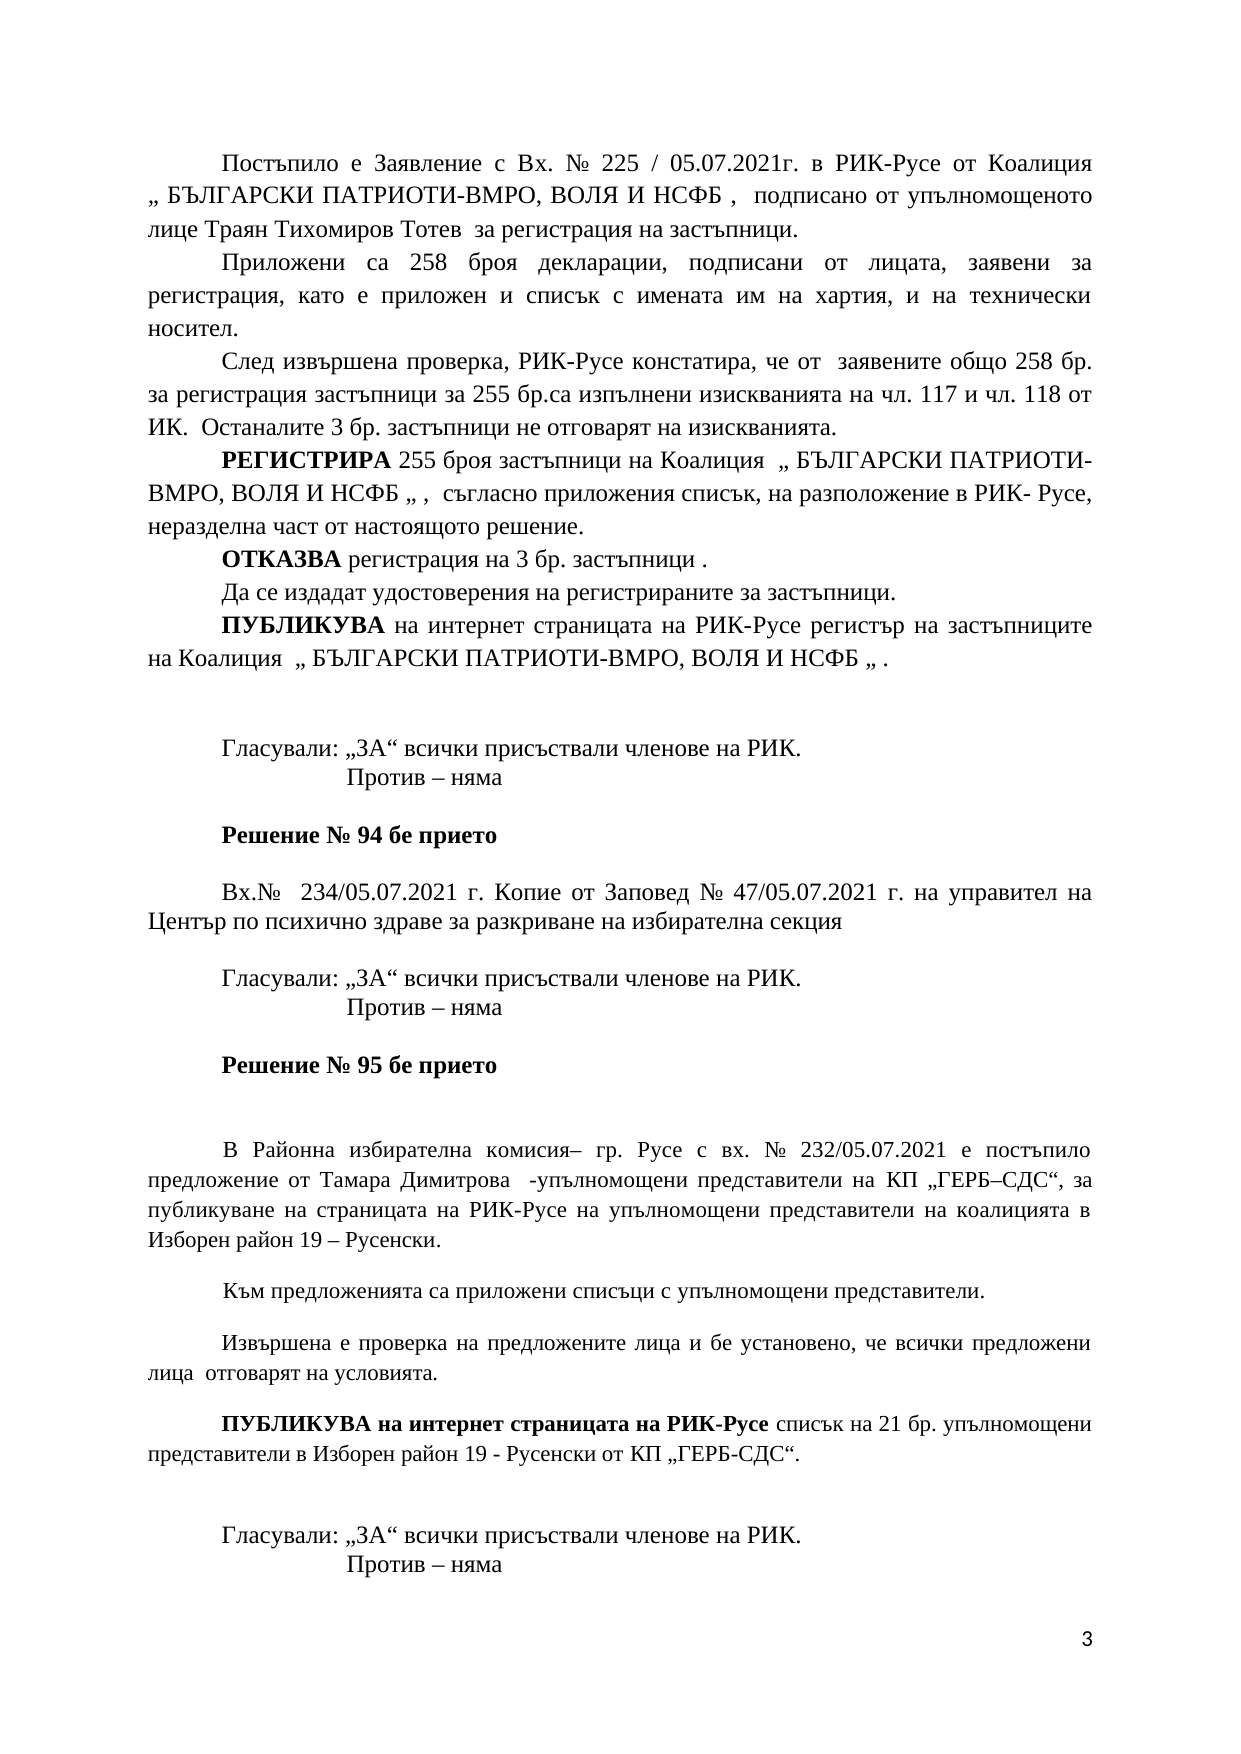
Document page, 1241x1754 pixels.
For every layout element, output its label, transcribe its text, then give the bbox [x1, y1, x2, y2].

text Приложени са 258 броя декларации, подписани от лицата, заявени за регистрация, като е приложен и списък с имената им на хартия, и на технически носител. [148, 247, 1093, 341]
text Вх.№ 234/05.07.2021 г. Копие от Заповед № 47/05.07.2021 г. на управител на Център по психично здраве за разкриване на избирателна секция [148, 877, 1093, 935]
text ОТКАЗВА регистрация на 3 бр. застъпници . [148, 544, 1093, 573]
text Да се издадат удостоверения на регистрираните за застъпници. [148, 577, 1093, 606]
text Решение № 94 бе прието [148, 820, 1093, 848]
text РЕГИСТРИРА 255 броя застъпници на Коалиция „ БЪЛГАРСКИ ПАТРИОТИ-ВМРО, ВОЛЯ И НСФБ „ , съгласно приложения списък, на разположение в РИК- Русе, неразделна част от настоящото решение. [148, 445, 1093, 539]
text ПУБЛИКУВА на интернет страницата на РИК-Русе списък на 21 бр. упълномощени представители в Изборен район 19 - Русенски от КП „ГЕРБ-СДС“. [148, 1410, 1093, 1466]
text Решение № 95 бе прието [148, 1050, 1093, 1078]
text Гласували: „ЗА“ всички присъствали членове на РИК. [148, 963, 1093, 992]
text Гласували: „ЗА“ всички присъствали членове на РИК. [148, 1520, 1093, 1549]
text Извършена е проверка на предложените лица и бе установено, че всички предложени лица отговарят на условията. [148, 1329, 1093, 1385]
text ПУБЛИКУВА на интернет страницата на РИК-Русе регистър на застъпниците на Коалиция „ БЪЛГАРСКИ ПАТРИОТИ-ВМРО, ВОЛЯ И НСФБ „ . [148, 610, 1093, 672]
text Против – няма [148, 762, 1093, 791]
text Постъпило е Заявление с Вх. № 225 / 05.07.2021г. в РИК-Русе от Коалиция „ БЪЛГАРСКИ ПАТРИОТИ-ВМРО, ВОЛЯ И НСФБ , подписано от упълномощеното лице Траян Тихомиров Тотев за регистрация на застъпници. [148, 148, 1093, 242]
text Към предложенията са приложени списъци с упълномощени представители. [148, 1278, 1093, 1304]
text След извършена проверка, РИК-Русе констатира, че от заявените общо 258 бр. за регистрация застъпници за 255 бр.са изпълнени изискванията на чл. 117 и чл. 118 от ИК. Останалите 3 бр. застъпници не отговарят на изискванията. [148, 346, 1093, 441]
text Гласували: „ЗА“ всички присъствали членове на РИК. [148, 733, 1093, 762]
text Против – няма [148, 992, 1093, 1021]
text Против – няма [148, 1549, 1093, 1577]
text В Районна избирателна комисия– гр. Русе с вх. № 232/05.07.2021 e постъпило предложение от Тамара Димитрова -упълномощени представители на КП „ГЕРБ–СДС“, за публикуване на страницата на РИК-Русе на упълномощени представители на коалицията в Изборен район 19 – Русенски. [148, 1136, 1093, 1253]
